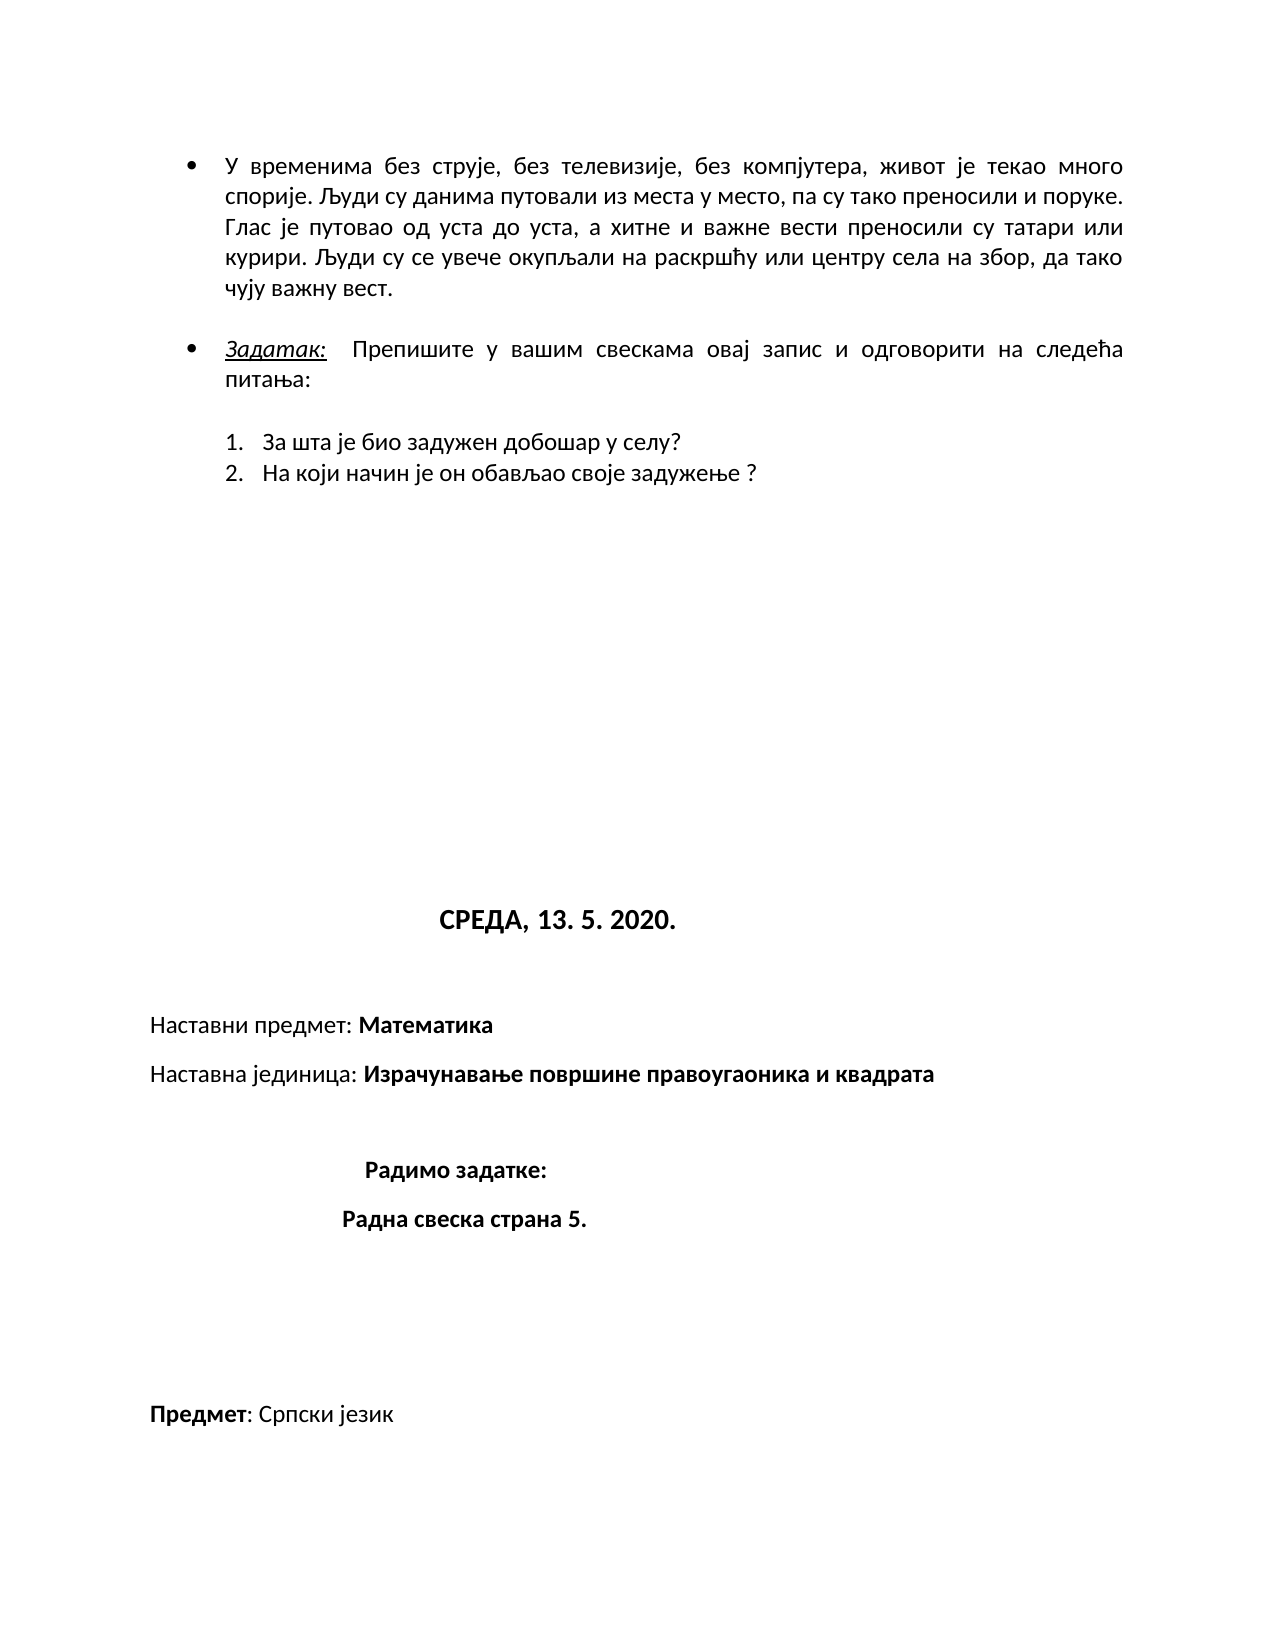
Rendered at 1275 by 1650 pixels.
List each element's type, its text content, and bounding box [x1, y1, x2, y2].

text СРЕДА, 13. 5. 2020. [150, 901, 1125, 936]
text Наставни предмет: Математика [150, 1009, 1125, 1040]
text Наставна јединица: Израчунавање површине правоугаоника и квадрата [150, 1058, 1125, 1089]
list Задатак: Препишите у вашим свескама овај запис и одговорити на следећа питања: [187, 333, 1125, 394]
list За шта је био задужен добошар у селу? [225, 426, 1125, 457]
text Радна свеска страна 5. [150, 1203, 1125, 1233]
text Предмет: Српски језик [150, 1399, 1125, 1429]
list У временима без струје, без телевизије, без компјутера, живот је текао много спорије. Људи су данима путовали из места у место, па су тако преносили и поруке. Глас је путовао од уста до уста, а хитне и важне вести преносили су татари или курири. Људи су се увече окупљали на раскршћу или центру села на збор, да тако чују важну вест. [187, 150, 1125, 303]
list На који начин је он обављао своје задужење ? [225, 457, 1125, 487]
text Радимо задатке: [150, 1154, 1125, 1184]
